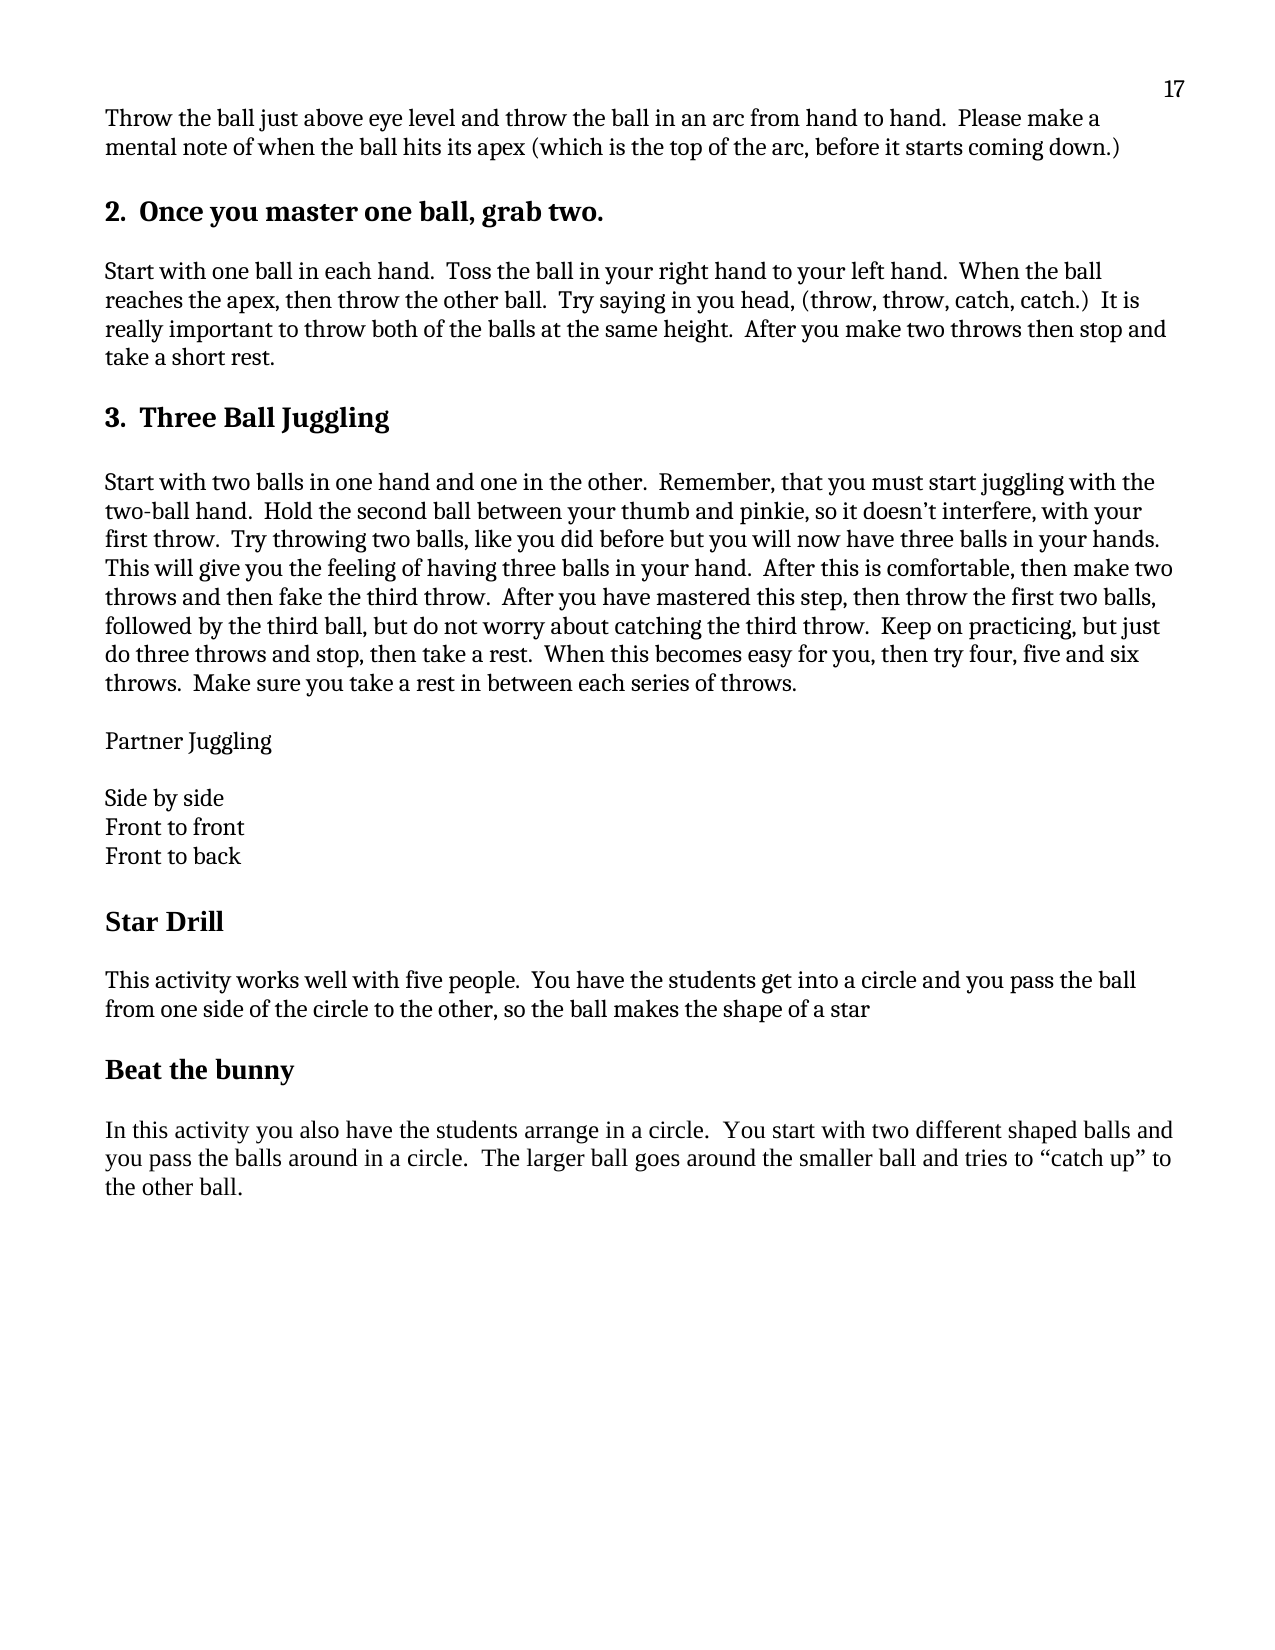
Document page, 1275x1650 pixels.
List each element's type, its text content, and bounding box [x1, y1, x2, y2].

text 2. Once you master one ball, grab two. [105, 195, 1185, 228]
subtitle Beat the bunny [105, 1052, 1185, 1086]
text Front to back [105, 842, 1185, 870]
text Start with one ball in each hand. Toss the ball in your right hand to your left hand. When the ball reaches the apex, then throw the other ball. Try saying in you head, (throw, throw, catch, catch.) It is really important to throw both of the balls at the same height. After you make two throws then stop and take a short rest. [105, 257, 1185, 372]
text Side by side [105, 784, 1185, 813]
text 3. Three Ball Juggling [105, 401, 1185, 434]
text Start with two balls in one hand and one in the other. Remember, that you must start juggling with the two-ball hand. Hold the second ball between your thumb and pinkie, so it doesn’t interfere, with your first throw. Try throwing two balls, like you did before but you will now have three balls in your hands. This will give you the feeling of having three balls in your hand. After this is comfortable, then make two throws and then fake the third throw. After you have mastered this step, then throw the first two balls, followed by the third ball, but do not worry about catching the third throw. Keep on practicing, but just do three throws and stop, then take a rest. When this becomes easy for you, then try four, five and six throws. Make sure you take a rest in between each series of throws. [105, 468, 1185, 698]
text Front to front [105, 813, 1185, 842]
text Partner Juggling [105, 727, 1185, 755]
text Throw the ball just above eye level and throw the ball in an arc from hand to hand. Please make a mental note of when the ball hits its apex (which is the top of the arc, before it starts coming down.) [105, 104, 1185, 161]
subtitle Star Drill [105, 904, 1185, 937]
text In this activity you also have the students arrange in a circle. You start with two different shaped balls and you pass the balls around in a circle. The larger ball goes around the smaller ball and tries to “catch up” to the other ball. [105, 1115, 1185, 1201]
text This activity works well with five people. You have the students get into a circle and you pass the ball from one side of the circle to the other, so the ball makes the shape of a star [105, 966, 1185, 1024]
